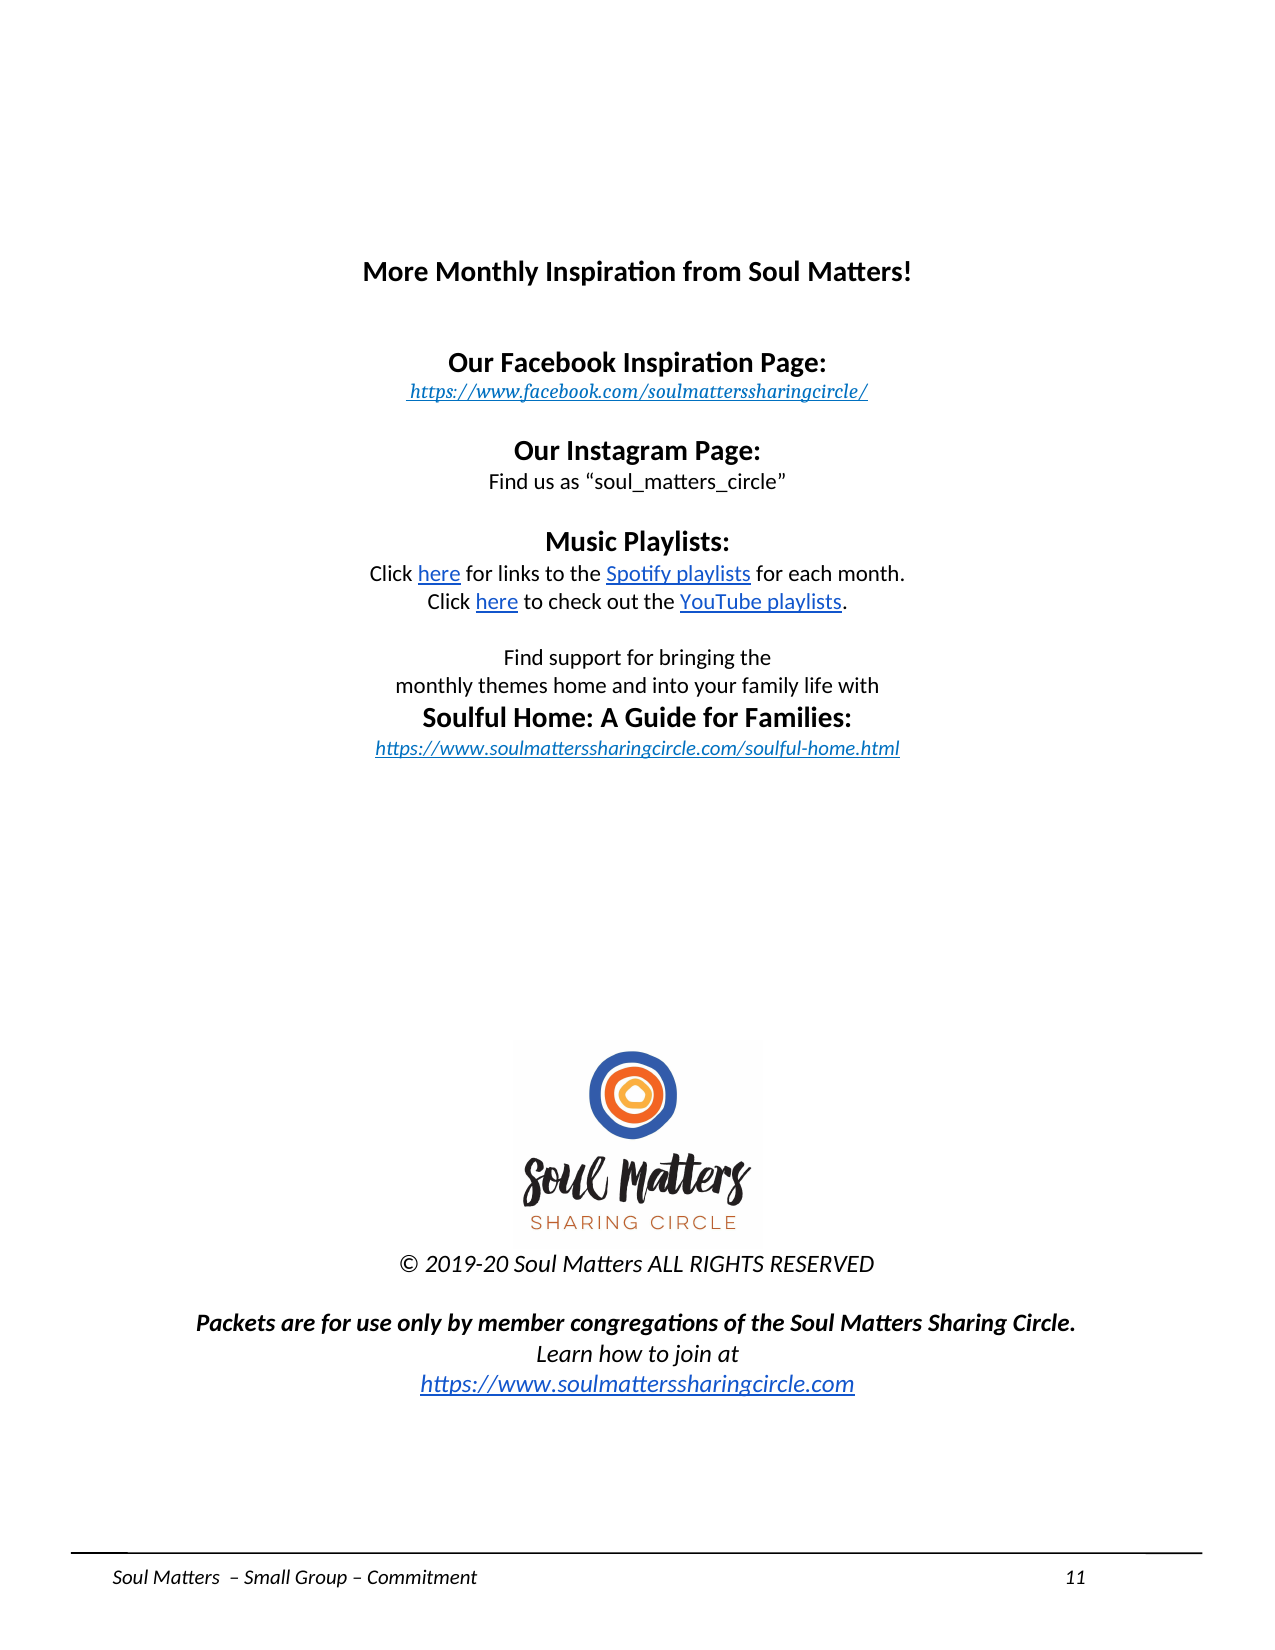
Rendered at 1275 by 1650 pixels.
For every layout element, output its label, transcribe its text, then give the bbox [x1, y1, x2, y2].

text © 2019-20 Soul Matters ALL RIGHTS RESERVED [112, 1249, 1162, 1279]
text Our Facebook Inspiration Page: [112, 344, 1162, 380]
text More Monthly Inspiration from Soul Matters! [112, 253, 1162, 288]
text Click here to check out the YouTube playlists. [112, 587, 1162, 615]
text Soulful Home: A Guide for Families: [112, 699, 1162, 735]
text Music Playlists: [112, 523, 1162, 559]
text Packets are for use only by member congregations of the Soul Matters Sharing Circle. [112, 1307, 1162, 1338]
text Click here for links to the Spotify playlists for each month. [112, 559, 1162, 587]
picture [512, 1040, 763, 1249]
text Learn how to join at [112, 1338, 1162, 1368]
text Find us as “soul_matters_circle” [112, 467, 1162, 496]
text monthly themes home and into your family life with [112, 671, 1162, 699]
text Our Instagram Page: [112, 432, 1162, 467]
text Find support for bringing the [112, 643, 1162, 671]
text https://www.soulmatterssharingcircle.com [112, 1368, 1162, 1399]
text https://www.soulmatterssharingcircle.com/soulful-home.html [112, 735, 1162, 760]
text https://www.facebook.com/soulmatterssharingcircle/ [112, 380, 1162, 404]
